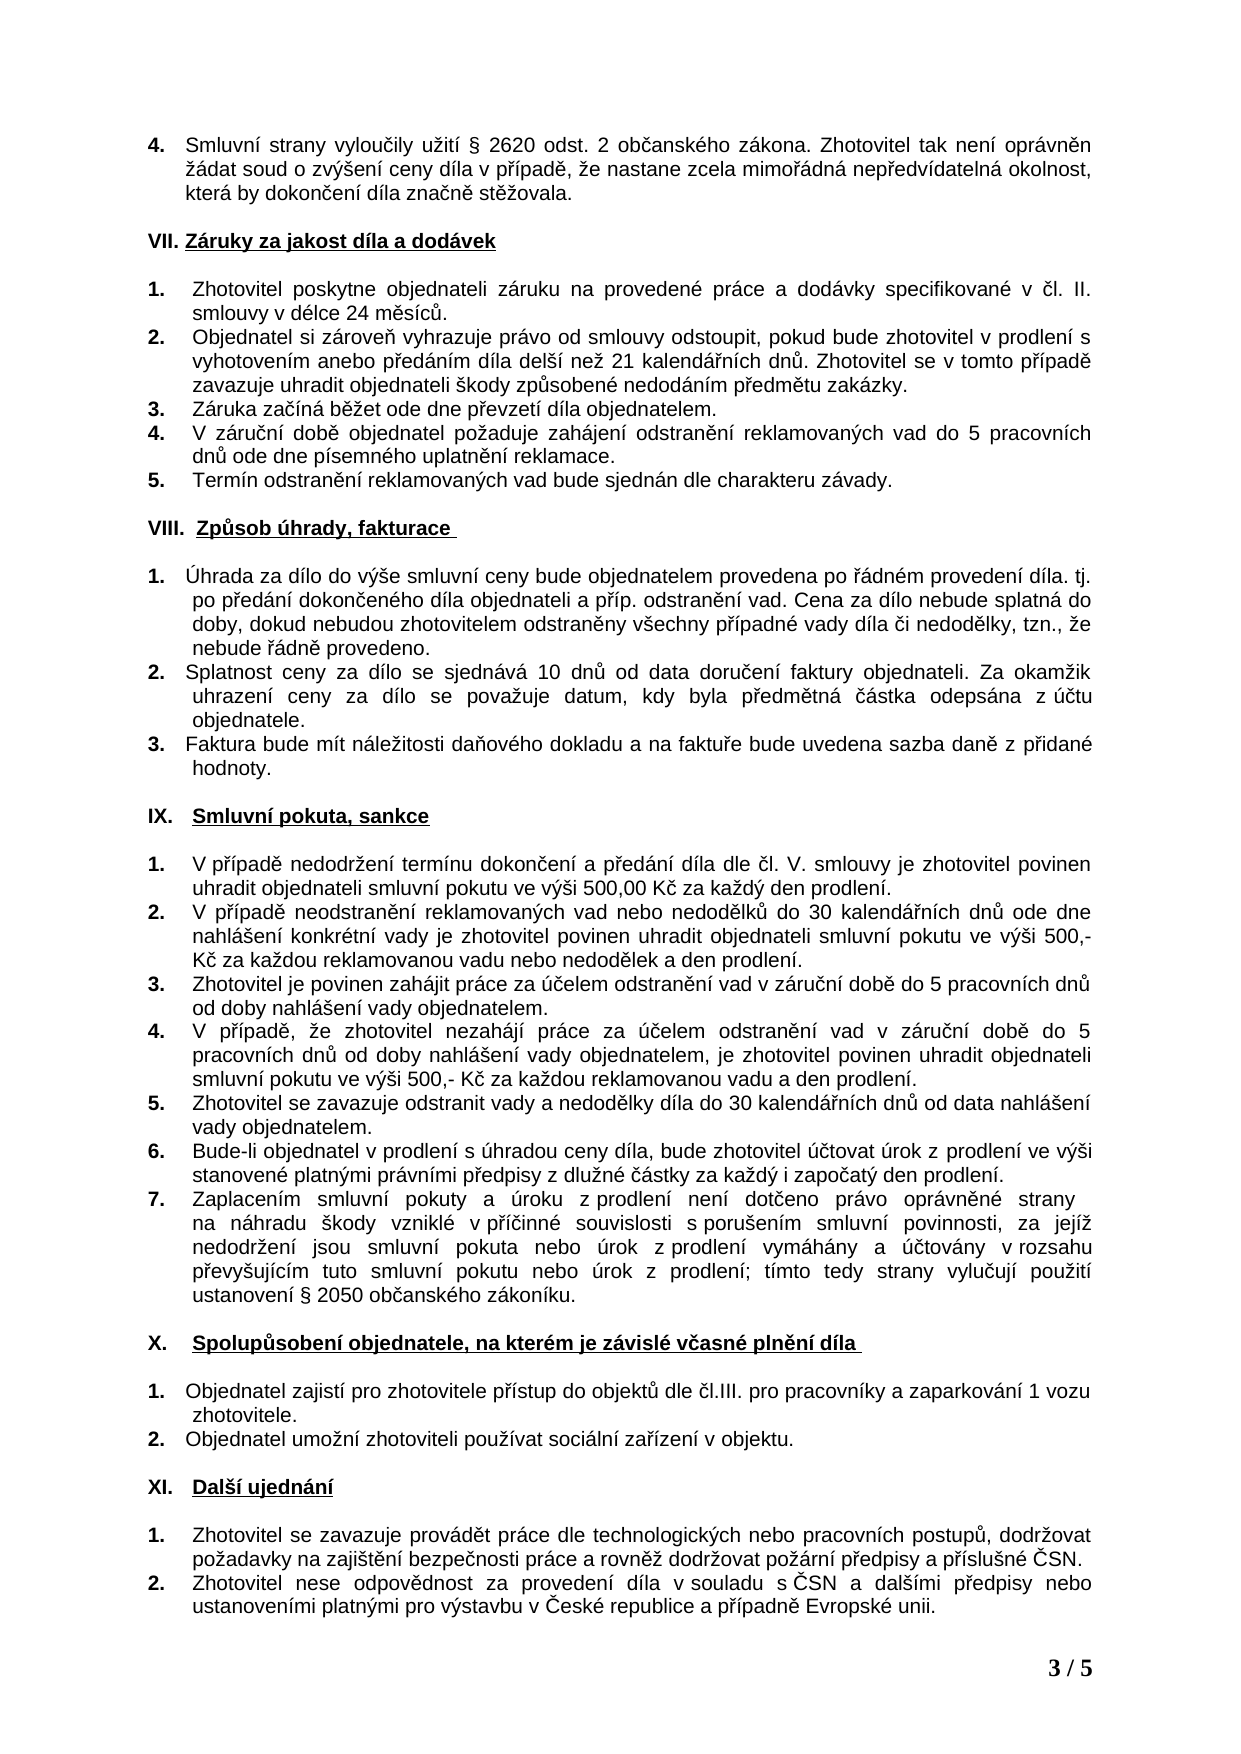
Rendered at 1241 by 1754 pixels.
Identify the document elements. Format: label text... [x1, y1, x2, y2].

text X. Spolupůsobení objednatele, na kterém je závislé včasné plnění díla [148, 1331, 1092, 1355]
list V případě nedodržení termínu dokončení a předání díla dle čl. V. smlouvy je zhotovitel povinen uhradit objednateli smluvní pokutu ve výši 500,00 Kč za každý den prodlení. [148, 852, 1092, 899]
list Zhotovitel se zavazuje odstranit vady a nedodělky díla do 30 kalendářních dnů od data nahlášení vady objednatelem. [148, 1091, 1092, 1139]
text 1. Zhotovitel poskytne objednateli záruku na provedené práce a dodávky specifikované v čl. II. smlouvy v délce 24 měsíců. [148, 277, 1092, 324]
list V případě neodstranění reklamovaných vad nebo nedodělků do 30 kalendářních dnů ode dne nahlášení konkrétní vady je zhotovitel povinen uhradit objednateli smluvní pokutu ve výši 500,- Kč za každou reklamovanou vadu nebo nedodělek a den prodlení. [148, 899, 1092, 971]
text 3. Záruka začíná běžet ode dne převzetí díla objednatelem. [148, 396, 1092, 420]
list Bude-li objednatel v prodlení s úhradou ceny díla, bude zhotovitel účtovat úrok z prodlení ve výši stanovené platnými právními předpisy z dlužné částky za každý i započatý den prodlení. [148, 1139, 1092, 1187]
list Objednatel umožní zhotoviteli používat sociální zařízení v objektu. [148, 1427, 1092, 1451]
list Zhotovitel je povinen zahájit práce za účelem odstranění vad v záruční době do 5 pracovních dnů od doby nahlášení vady objednatelem. [148, 971, 1092, 1019]
text 2. Objednatel si zároveň vyhrazuje právo od smlouvy odstoupit, pokud bude zhotovitel v prodlení s vyhotovením anebo předáním díla delší než 21 kalendářních dnů. Zhotovitel se v tomto případě zavazuje uhradit objednateli škody způsobené nedodáním předmětu zakázky. [148, 324, 1092, 396]
list Zaplacením smluvní pokuty a úroku z prodlení není dotčeno právo oprávněné strany na náhradu škody vzniklé v příčinné souvislosti s porušením smluvní povinnosti, za jejíž nedodržení jsou smluvní pokuta nebo úrok z prodlení vymáhány a účtovány v rozsahu převyšujícím tuto smluvní pokutu nebo úrok z prodlení; tímto tedy strany vylučují použití ustanovení § 2050 občanského zákoníku. [148, 1187, 1092, 1307]
text 4. V záruční době objednatel požaduje zahájení odstranění reklamovaných vad do 5 pracovních dnů ode dne písemného uplatnění reklamace. [148, 420, 1092, 468]
text 5. Termín odstranění reklamovaných vad bude sjednán dle charakteru závady. [148, 468, 1092, 492]
text VIII. Způsob úhrady, fakturace [148, 516, 1092, 540]
list Objednatel zajistí pro zhotovitele přístup do objektů dle čl.III. pro pracovníky a zaparkování 1 vozu zhotovitele. [148, 1379, 1092, 1427]
text VII. Záruky za jakost díla a dodávek [148, 229, 1092, 253]
text IX. Smluvní pokuta, sankce [148, 804, 1092, 828]
list Smluvní strany vyloučily užití § 2620 odst. 2 občanského zákona. Zhotovitel tak není oprávněn žádat soud o zvýšení ceny díla v případě, že nastane zcela mimořádná nepředvídatelná okolnost, která by dokončení díla značně stěžovala. [148, 133, 1092, 205]
list Zhotovitel se zavazuje provádět práce dle technologických nebo pracovních postupů, dodržovat požadavky na zajištění bezpečnosti práce a rovněž dodržovat požární předpisy a příslušné ČSN. [148, 1522, 1092, 1570]
list Splatnost ceny za dílo se sjednává 10 dnů od data doručení faktury objednateli. Za okamžik uhrazení ceny za dílo se považuje datum, kdy byla předmětná částka odepsána z účtu objednatele. [148, 660, 1092, 732]
list V případě, že zhotovitel nezahájí práce za účelem odstranění vad v záruční době do 5 pracovních dnů od doby nahlášení vady objednatelem, je zhotovitel povinen uhradit objednateli smluvní pokutu ve výši 500,- Kč za každou reklamovanou vadu a den prodlení. [148, 1019, 1092, 1091]
text XI. Další ujednání [148, 1474, 1092, 1498]
list Úhrada za dílo do výše smluvní ceny bude objednatelem provedena po řádném provedení díla. tj. po předání dokončeného díla objednateli a příp. odstranění vad. Cena za dílo nebude splatná do doby, dokud nebudou zhotovitelem odstraněny všechny případné vady díla či nedodělky, tzn., že nebude řádně provedeno. [148, 564, 1092, 660]
list Zhotovitel nese odpovědnost za provedení díla v souladu s ČSN a dalšími předpisy nebo ustanoveními platnými pro výstavbu v České republice a případně Evropské unii. [148, 1570, 1092, 1618]
list Faktura bude mít náležitosti daňového dokladu a na faktuře bude uvedena sazba daně z přidané hodnoty. [148, 732, 1092, 780]
